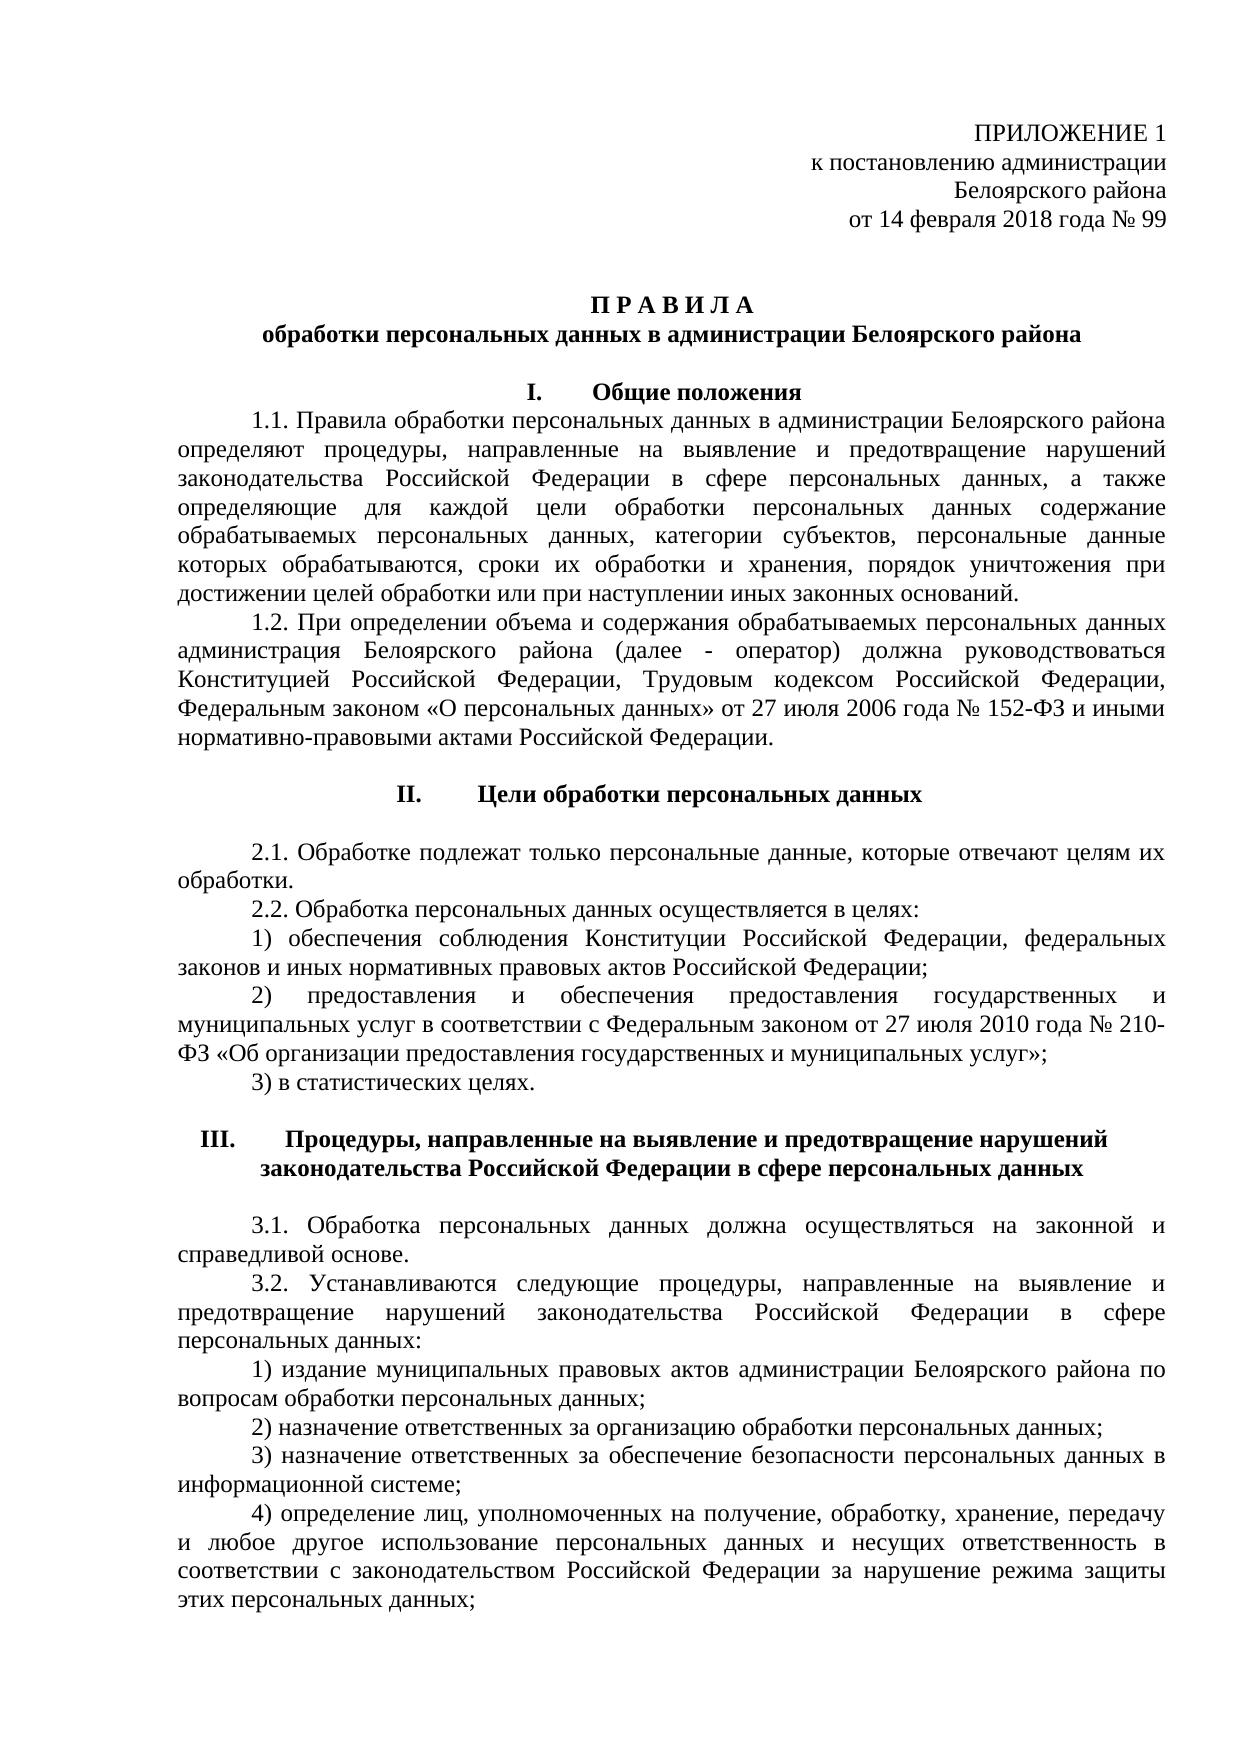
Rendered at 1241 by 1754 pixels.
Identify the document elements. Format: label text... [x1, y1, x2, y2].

list Процедуры, направленные на выявление и предотвращение нарушений законодательства Российской Федерации в сфере персональных данных [177, 1124, 1167, 1182]
title 2) назначение ответственных за организацию обработки персональных данных; [177, 1412, 1167, 1441]
title 4) определение лиц, уполномоченных на получение, обработку, хранение, передачу и любое другое использование персональных данных и несущих ответственность в соответствии с законодательством Российской Федерации за нарушение режима защиты этих персональных данных; [177, 1498, 1167, 1613]
title 3.1. Обработка персональных данных должна осуществляться на законной и справедливой основе. [177, 1211, 1167, 1268]
list Цели обработки персональных данных [177, 779, 1167, 808]
text обработки персональных данных в администрации Белоярского района [177, 319, 1167, 348]
title 1.1. Правила обработки персональных данных в администрации Белоярского района определяют процедуры, направленные на выявление и предотвращение нарушений законодательства Российской Федерации в сфере персональных данных, а также определяющие для каждой цели обработки персональных данных содержание обрабатываемых персональных данных, категории субъектов, персональные данные которых обрабатываются, сроки их обработки и хранения, порядок уничтожения при достижении целей обработки или при наступлении иных законных оснований. [177, 406, 1167, 607]
title 1) издание муниципальных правовых актов администрации Белоярского района по вопросам обработки персональных данных; [177, 1354, 1167, 1412]
text ПРИЛОЖЕНИЕ 1 [177, 118, 1167, 147]
text от 14 февраля 2018 года № 99 [177, 204, 1167, 233]
list Общие положения [177, 377, 1167, 406]
text Белоярского района [177, 176, 1167, 204]
title 2.2. Обработка персональных данных осуществляется в целях: [177, 894, 1167, 923]
title 3) назначение ответственных за обеспечение безопасности персональных данных в информационной системе; [177, 1441, 1167, 1498]
title 1) обеспечения соблюдения Конституции Российской Федерации, федеральных законов и иных нормативных правовых актов Российской Федерации; [177, 923, 1167, 981]
title 1.2. При определении объема и содержания обрабатываемых персональных данных администрация Белоярского района (далее - оператор) должна руководствоваться Конституцией Российской Федерации, Трудовым кодексом Российской Федерации, Федеральным законом «О персональных данных» от 27 июля 2006 года № 152-ФЗ и иными нормативно-правовыми актами Российской Федерации. [177, 607, 1167, 751]
text П Р А В И Л А [177, 291, 1167, 319]
text к постановлению администрации [177, 147, 1167, 176]
title 2.1. Обработке подлежат только персональные данные, которые отвечают целям их обработки. [177, 837, 1167, 894]
title 3.2. Устанавливаются следующие процедуры, направленные на выявление и предотвращение нарушений законодательства Российской Федерации в сфере персональных данных: [177, 1268, 1167, 1354]
title 3) в статистических целях. [177, 1067, 1167, 1096]
title 2) предоставления и обеспечения предоставления государственных и муниципальных услуг в соответствии с Федеральным законом от 27 июля 2010 года № 210-ФЗ «Об организации предоставления государственных и муниципальных услуг»; [177, 981, 1167, 1067]
